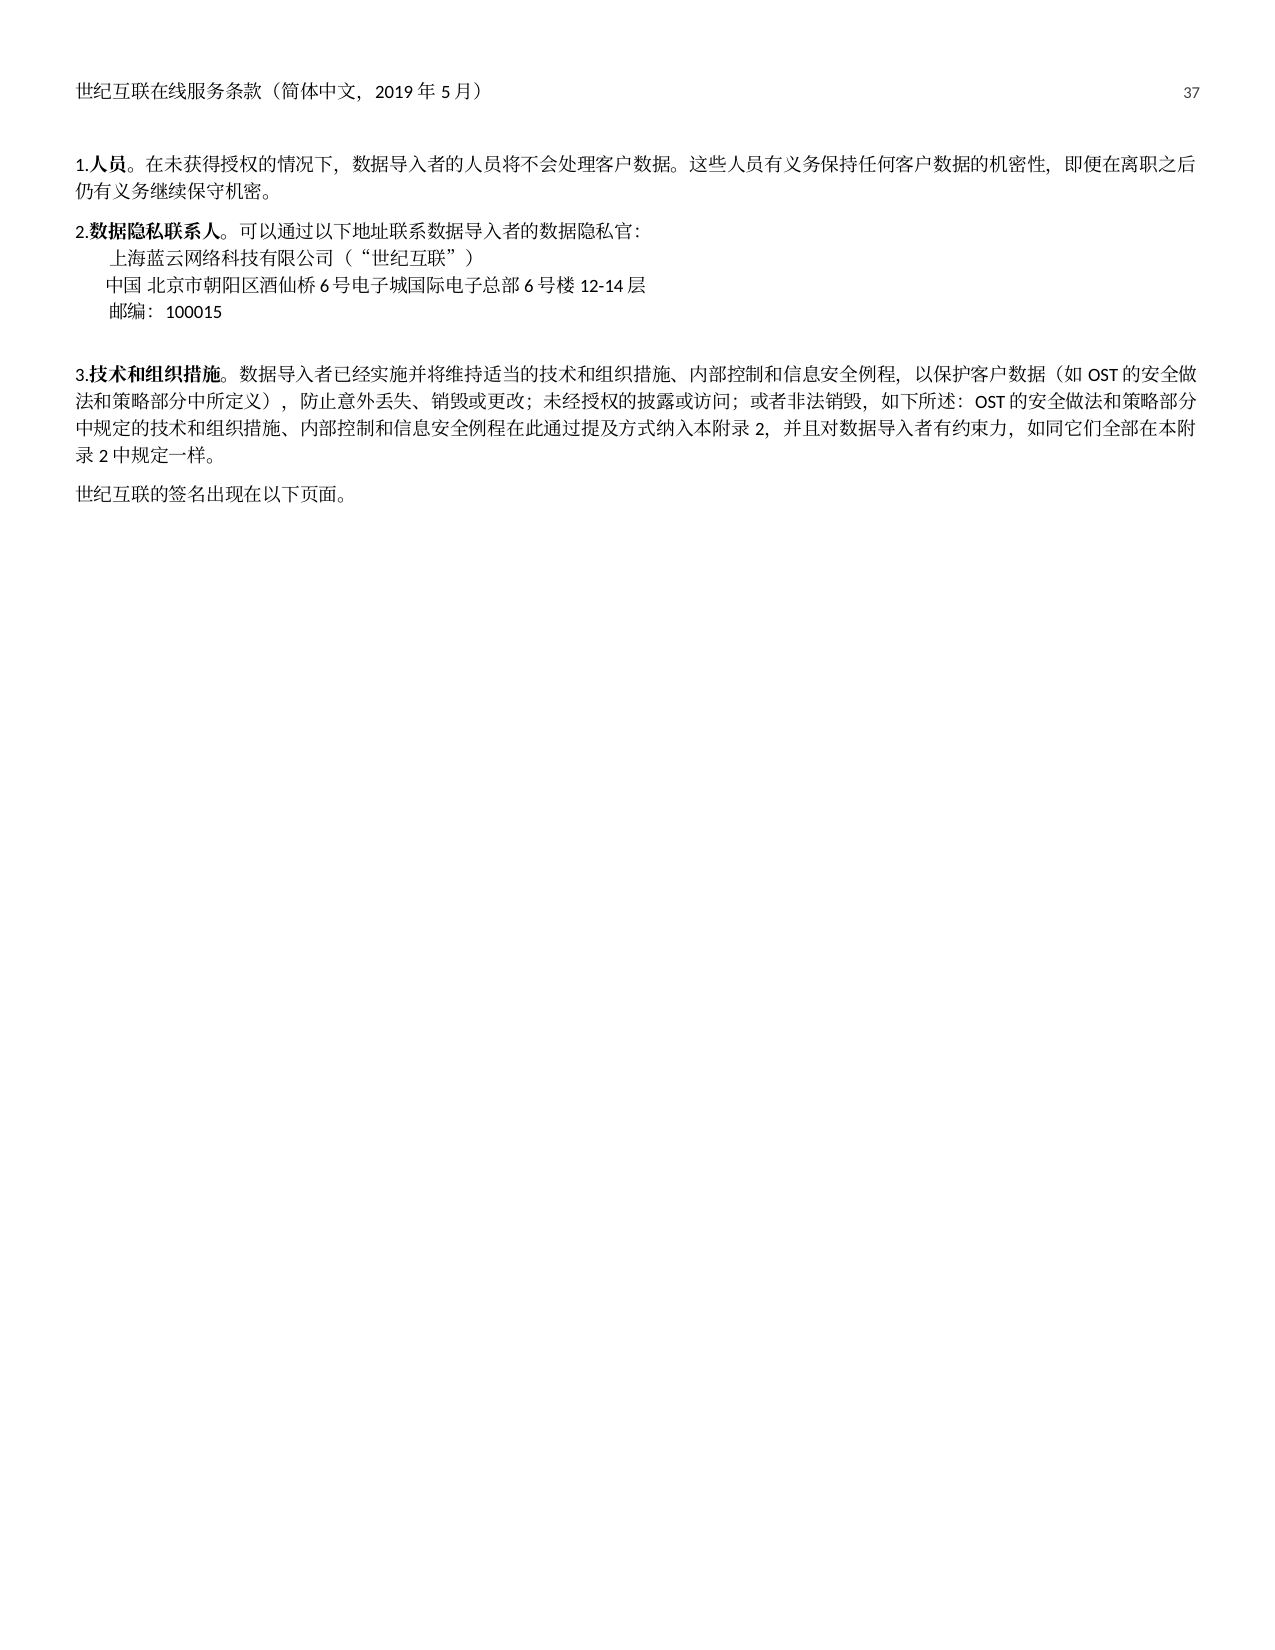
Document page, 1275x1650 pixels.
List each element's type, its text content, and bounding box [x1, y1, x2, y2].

list 1.人员。在未获得授权的情况下，数据导入者的人员将不会处理客户数据。这些人员有义务保持任何客户数据的机密性，即便在离职之后仍有义务继续保守机密。 [75, 150, 1200, 204]
list 3.技术和组织措施。数据导入者已经实施并将维持适当的技术和组织措施、内部控制和信息安全例程，以保护客户数据（如 OST 的安全做法和策略部分中所定义），防止意外丢失、销毁或更改；未经授权的披露或访问；或者非法销毁，如下所述：OST 的安全做法和策略部分中规定的技术和组织措施、内部控制和信息安全例程在此通过提及方式纳入本附录 2，并且对数据导入者有约束力，如同它们全部在本附录 2 中规定一样。 [75, 360, 1200, 468]
list 中国 北京市朝阳区酒仙桥6号电子城国际电子总部6号楼 12-14层 [75, 270, 1200, 297]
list 邮编：100015 [75, 297, 1200, 324]
list 上海蓝云网络科技有限公司（“世纪互联”） [75, 243, 1200, 270]
list 2.数据隐私联系人。可以通过以下地址联系数据导入者的数据隐私官： [75, 216, 1200, 243]
list 世纪互联的签名出现在以下页面。 [75, 480, 1200, 507]
